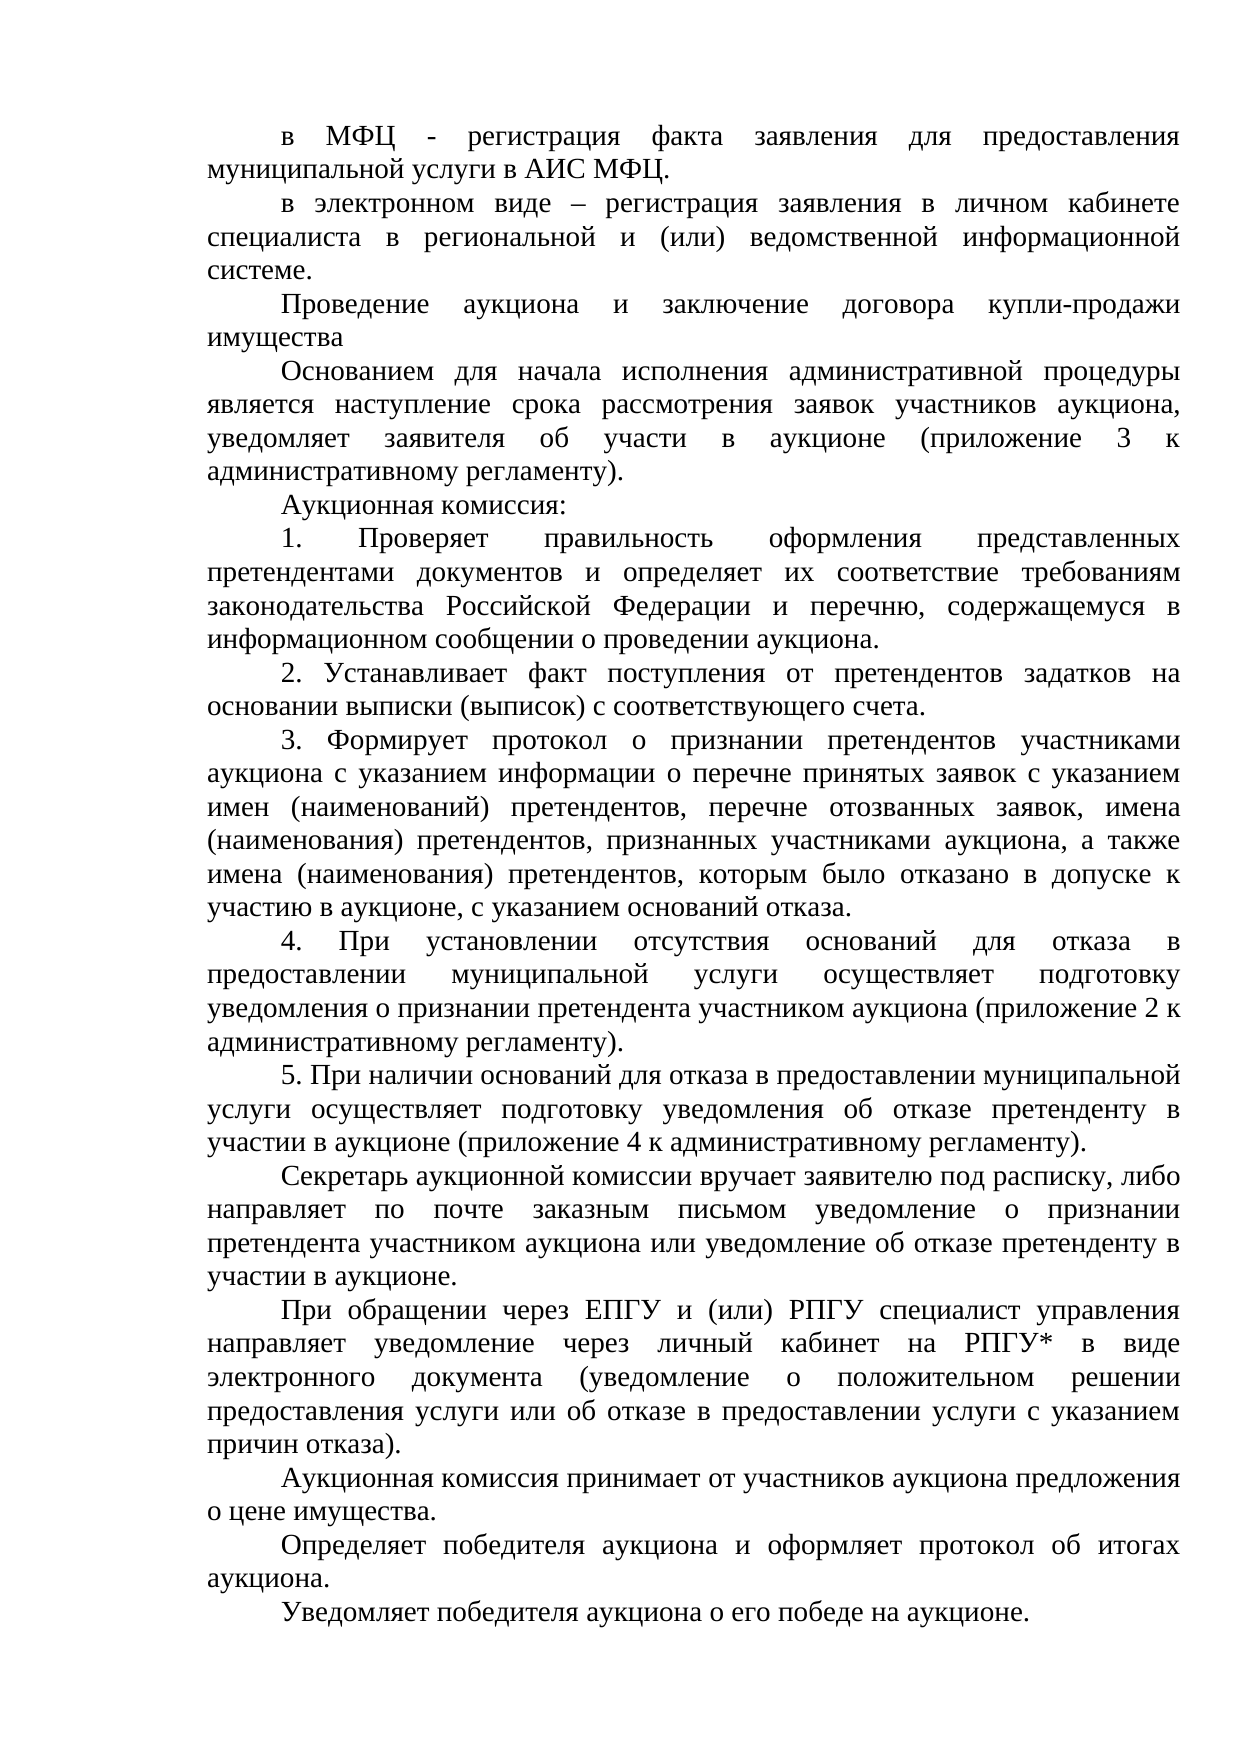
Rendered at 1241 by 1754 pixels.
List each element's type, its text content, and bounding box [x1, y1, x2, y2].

text 2. Устанавливает факт поступления от претендентов задатков на основании выписки (выписок) с соответствующего счета. [207, 655, 1181, 722]
text 1. Проверяет правильность оформления представленных претендентами документов и определяет их соответствие требованиям законодательства Российской Федерации и перечню, содержащемуся в информационном сообщении о проведении аукциона. [207, 521, 1181, 655]
text 3. Формирует протокол о признании претендентов участниками аукциона с указанием информации о перечне принятых заявок с указанием имен (наименований) претендентов, перечне отозванных заявок, имена (наименования) претендентов, признанных участниками аукциона, а также имена (наименования) претендентов, которым было отказано в допуске к участию в аукционе, с указанием оснований отказа. [207, 722, 1181, 923]
text Определяет победителя аукциона и оформляет протокол об итогах аукциона. [207, 1527, 1181, 1594]
text 5. При наличии оснований для отказа в предоставлении муниципальной услуги осуществляет подготовку уведомления об отказе претенденту в участии в аукционе (приложение 4 к административному регламенту). [207, 1057, 1181, 1158]
text 4. При установлении отсутствия оснований для отказа в предоставлении муниципальной услуги осуществляет подготовку уведомления о признании претендента участником аукциона (приложение 2 к административному регламенту). [207, 923, 1181, 1057]
text Проведение аукциона и заключение договора купли-продажи имущества [207, 286, 1181, 353]
text Аукционная комиссия принимает от участников аукциона предложения о цене имущества. [207, 1460, 1181, 1527]
text Уведомляет победителя аукциона о его победе на аукционе. [207, 1594, 1181, 1627]
text Аукционная комиссия: [207, 487, 1181, 521]
text Основанием для начала исполнения административной процедуры является наступление срока рассмотрения заявок участников аукциона, уведомляет заявителя об участи в аукционе (приложение 3 к административному регламенту). [207, 353, 1181, 487]
text Секретарь аукционной комиссии вручает заявителю под расписку, либо направляет по почте заказным письмом уведомление о признании претендента участником аукциона или уведомление об отказе претенденту в участии в аукционе. [207, 1158, 1181, 1292]
text в МФЦ - регистрация факта заявления для предоставления муниципальной услуги в АИС МФЦ. [207, 118, 1181, 185]
text При обращении через ЕПГУ и (или) РПГУ специалист управления направляет уведомление через личный кабинет на РПГУ* в виде электронного документа (уведомление о положительном решении предоставления услуги или об отказе в предоставлении услуги с указанием причин отказа). [207, 1292, 1181, 1460]
text в электронном виде – регистрация заявления в личном кабинете специалиста в региональной и (или) ведомственной информационной системе. [207, 185, 1181, 286]
